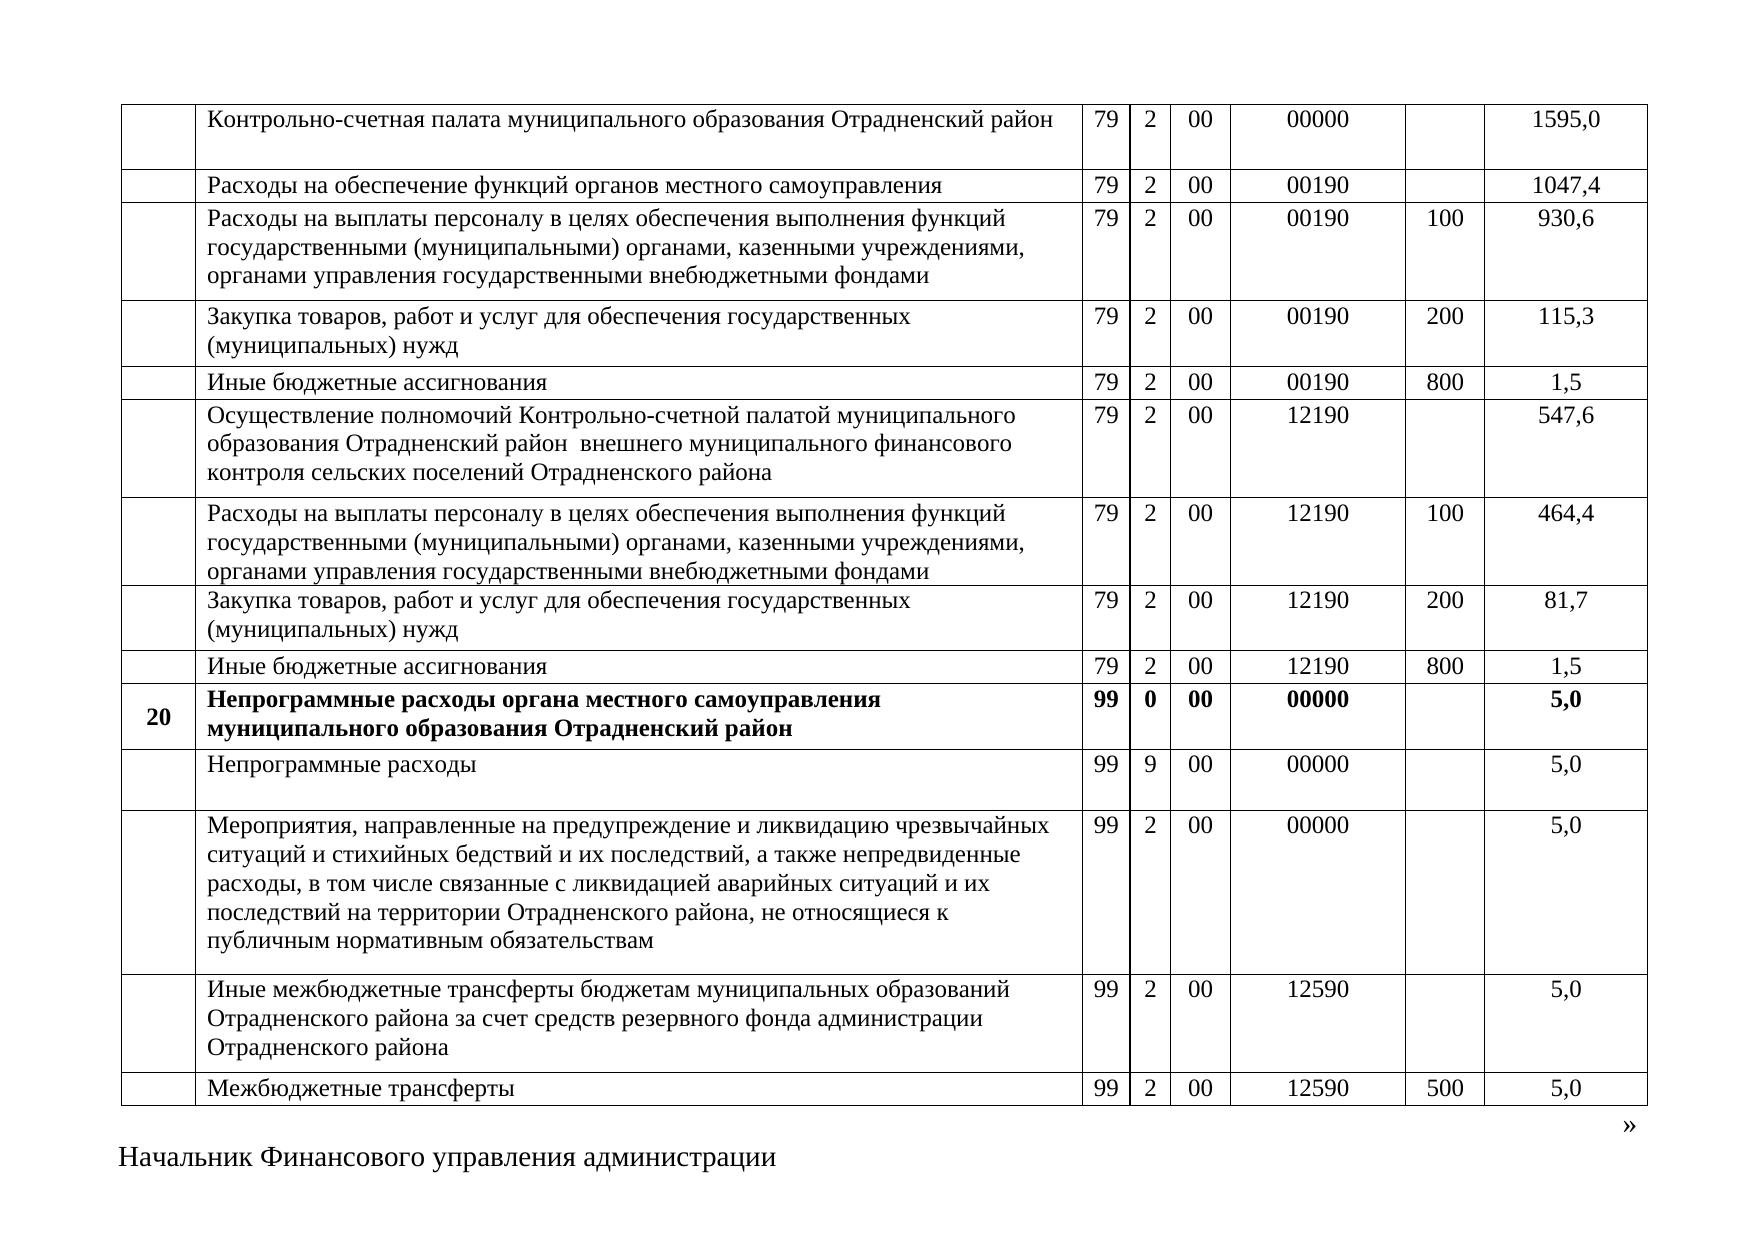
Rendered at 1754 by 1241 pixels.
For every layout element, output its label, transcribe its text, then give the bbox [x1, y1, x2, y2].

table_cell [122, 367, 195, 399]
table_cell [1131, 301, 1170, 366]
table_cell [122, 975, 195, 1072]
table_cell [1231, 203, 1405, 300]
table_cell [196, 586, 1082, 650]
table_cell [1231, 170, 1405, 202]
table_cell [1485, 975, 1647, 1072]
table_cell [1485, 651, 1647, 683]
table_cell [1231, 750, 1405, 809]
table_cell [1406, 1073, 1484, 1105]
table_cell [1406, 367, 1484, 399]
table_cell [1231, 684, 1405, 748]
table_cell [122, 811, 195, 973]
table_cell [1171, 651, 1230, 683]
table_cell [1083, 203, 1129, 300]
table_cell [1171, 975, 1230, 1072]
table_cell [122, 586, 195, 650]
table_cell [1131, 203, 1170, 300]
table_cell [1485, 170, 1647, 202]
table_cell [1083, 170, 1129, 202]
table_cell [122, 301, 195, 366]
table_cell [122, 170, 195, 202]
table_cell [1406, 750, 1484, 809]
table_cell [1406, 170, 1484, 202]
text » [44, 1106, 1709, 1139]
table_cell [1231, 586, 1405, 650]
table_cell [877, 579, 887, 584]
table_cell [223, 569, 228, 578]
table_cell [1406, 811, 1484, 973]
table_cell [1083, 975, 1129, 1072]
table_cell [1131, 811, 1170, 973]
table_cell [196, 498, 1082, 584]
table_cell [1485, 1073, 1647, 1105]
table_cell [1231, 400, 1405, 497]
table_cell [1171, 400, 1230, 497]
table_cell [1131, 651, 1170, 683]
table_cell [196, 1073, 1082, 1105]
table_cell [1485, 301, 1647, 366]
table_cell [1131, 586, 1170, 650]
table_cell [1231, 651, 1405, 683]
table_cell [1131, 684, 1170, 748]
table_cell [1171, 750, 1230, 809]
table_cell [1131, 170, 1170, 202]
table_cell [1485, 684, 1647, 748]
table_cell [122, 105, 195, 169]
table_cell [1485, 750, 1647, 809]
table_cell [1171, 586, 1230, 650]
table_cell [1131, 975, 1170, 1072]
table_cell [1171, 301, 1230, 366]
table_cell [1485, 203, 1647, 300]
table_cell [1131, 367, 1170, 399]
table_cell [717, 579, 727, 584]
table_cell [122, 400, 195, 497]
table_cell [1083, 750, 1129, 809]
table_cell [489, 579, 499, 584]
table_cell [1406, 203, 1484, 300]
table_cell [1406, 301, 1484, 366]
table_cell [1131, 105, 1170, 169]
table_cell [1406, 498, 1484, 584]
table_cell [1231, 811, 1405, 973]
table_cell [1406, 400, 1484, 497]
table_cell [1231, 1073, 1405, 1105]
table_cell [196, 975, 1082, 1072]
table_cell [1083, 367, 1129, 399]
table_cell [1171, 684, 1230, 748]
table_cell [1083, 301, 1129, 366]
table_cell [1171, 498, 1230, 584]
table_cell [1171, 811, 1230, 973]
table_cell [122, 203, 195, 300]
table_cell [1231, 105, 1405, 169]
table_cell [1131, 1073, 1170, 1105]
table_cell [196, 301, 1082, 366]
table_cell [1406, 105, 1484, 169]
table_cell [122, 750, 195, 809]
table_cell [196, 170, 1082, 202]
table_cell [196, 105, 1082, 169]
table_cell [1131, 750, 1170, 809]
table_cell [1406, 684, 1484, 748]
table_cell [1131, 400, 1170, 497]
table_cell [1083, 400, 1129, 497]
text Начальник Финансового управления администрации [44, 1139, 1709, 1173]
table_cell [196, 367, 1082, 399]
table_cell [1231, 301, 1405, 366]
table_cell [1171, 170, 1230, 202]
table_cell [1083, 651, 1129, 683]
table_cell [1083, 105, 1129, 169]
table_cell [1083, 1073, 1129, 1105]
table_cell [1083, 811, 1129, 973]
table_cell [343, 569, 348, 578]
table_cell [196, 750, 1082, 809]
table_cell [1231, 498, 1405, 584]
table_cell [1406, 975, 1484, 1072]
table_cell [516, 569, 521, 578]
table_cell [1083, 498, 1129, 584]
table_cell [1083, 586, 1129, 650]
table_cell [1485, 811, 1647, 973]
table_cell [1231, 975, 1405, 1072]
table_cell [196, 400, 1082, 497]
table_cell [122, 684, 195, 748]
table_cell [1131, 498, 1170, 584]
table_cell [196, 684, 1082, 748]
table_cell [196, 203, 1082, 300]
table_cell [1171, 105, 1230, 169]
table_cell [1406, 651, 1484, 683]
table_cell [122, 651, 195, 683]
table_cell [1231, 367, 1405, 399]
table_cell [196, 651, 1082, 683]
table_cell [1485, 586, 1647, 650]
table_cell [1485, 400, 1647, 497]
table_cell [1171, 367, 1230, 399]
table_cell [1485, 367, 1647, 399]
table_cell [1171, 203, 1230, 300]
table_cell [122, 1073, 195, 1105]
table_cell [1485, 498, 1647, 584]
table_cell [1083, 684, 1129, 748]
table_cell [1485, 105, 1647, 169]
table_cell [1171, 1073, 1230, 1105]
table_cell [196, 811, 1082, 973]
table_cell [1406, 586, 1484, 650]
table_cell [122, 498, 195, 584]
